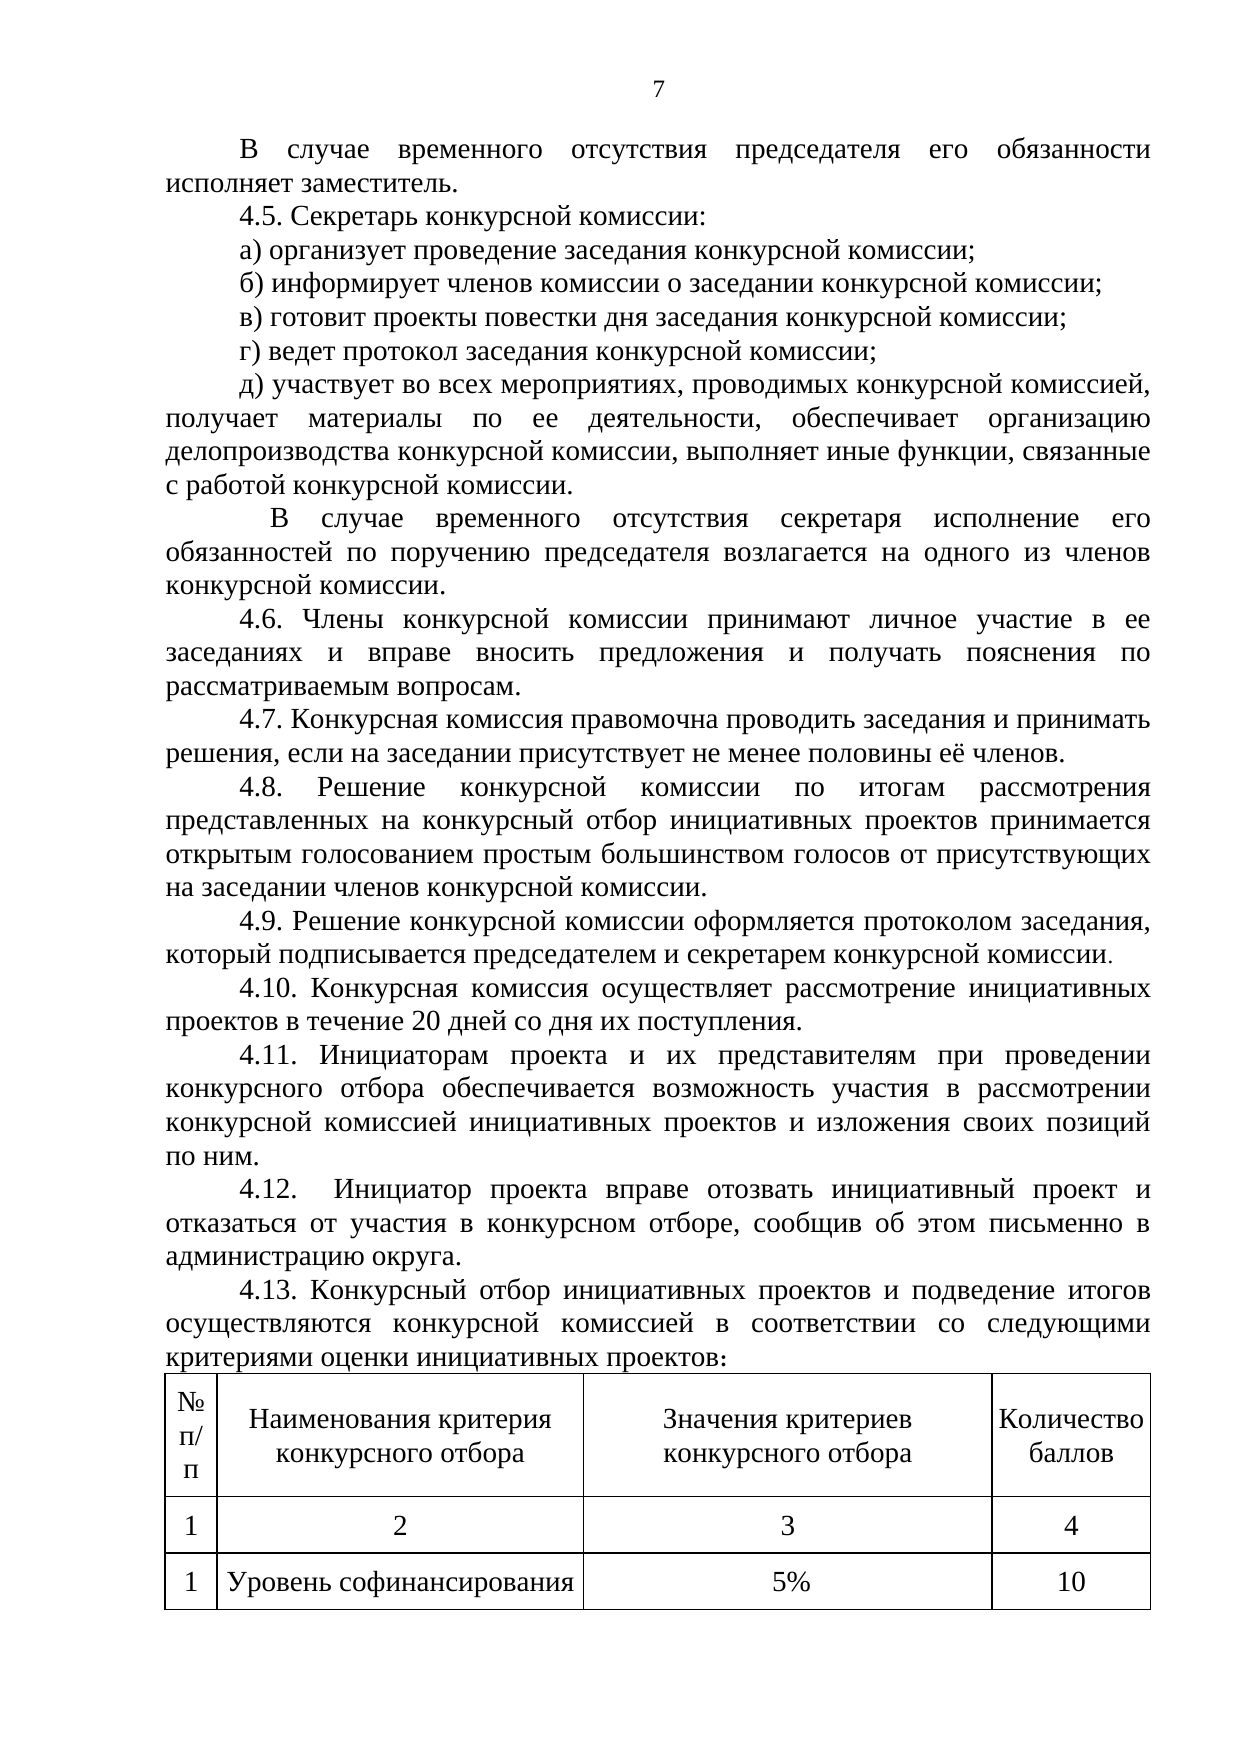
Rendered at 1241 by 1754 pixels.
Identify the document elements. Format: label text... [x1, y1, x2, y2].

table_cell 1 [166, 1497, 216, 1552]
table_cell 5% [584, 1554, 991, 1608]
text 4.8. Решение конкурсной комиссии по итогам рассмотрения представленных на конкурсный отбор инициативных проектов принимается открытым голосованием простым большинством голосов от присутствующих на заседании членов конкурсной комиссии. [165, 769, 1152, 903]
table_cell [218, 1554, 583, 1608]
table_cell 10 [993, 1554, 1150, 1608]
table_cell 1 [166, 1554, 216, 1608]
text 4.12. Инициатор проекта вправе отозвать инициативный проект и отказаться от участия в конкурсном отборе, сообщив об этом письменно в администрацию округа. [165, 1171, 1152, 1272]
table_cell 3 [584, 1497, 991, 1552]
table_cell 2 [218, 1497, 583, 1552]
text 4.13. Конкурсный отбор инициативных проектов и подведение итогов осуществляются конкурсной комиссией в соответствии со следующими критериями оценки инициативных проектов: [165, 1272, 1152, 1372]
text В случае временного отсутствия секретаря исполнение его обязанностей по поручению председателя возлагается на одного из членов конкурсной комиссии. [165, 500, 1152, 601]
table_header Наименования критерия конкурсного отбора [218, 1374, 583, 1496]
text б) информирует членов комиссии о заседании конкурсной комиссии; [165, 266, 1152, 299]
table_header Значения критериев конкурсного отбора [584, 1374, 991, 1496]
text 4.11. Инициаторам проекта и их представителям при проведении конкурсного отбора обеспечивается возможность участия в рассмотрении конкурсной комиссией инициативных проектов и изложения своих позиций по ним. [165, 1037, 1152, 1171]
table_header № п/п [166, 1374, 216, 1496]
text 4.7. Конкурсная комиссия правомочна проводить заседания и принимать решения, если на заседании присутствует не менее половины её членов. [165, 702, 1152, 769]
text г) ведет протокол заседания конкурсной комиссии; [165, 333, 1152, 366]
text 4.9. Решение конкурсной комиссии оформляется протоколом заседания, который подписывается председателем и секретарем конкурсной комиссии. [165, 903, 1152, 970]
text в) готовит проекты повестки дня заседания конкурсной комиссии; [165, 299, 1152, 333]
table_header Количество баллов [993, 1374, 1150, 1496]
text В случае временного отсутствия председателя его обязанности исполняет заместитель. [165, 131, 1152, 198]
text 4.5. Секретарь конкурсной комиссии: [165, 198, 1152, 232]
text а) организует проведение заседания конкурсной комиссии; [165, 232, 1152, 266]
table_cell 4 [993, 1497, 1150, 1552]
text 4.6. Члены конкурсной комиссии принимают личное участие в ее заседаниях и вправе вносить предложения и получать пояснения по рассматриваемым вопросам. [165, 601, 1152, 702]
text 4.10. Конкурсная комиссия осуществляет рассмотрение инициативных проектов в течение 20 дней со дня их поступления. [165, 970, 1152, 1037]
text д) участвует во всех мероприятиях, проводимых конкурсной комиссией, получает материалы по ее деятельности, обеспечивает организацию делопроизводства конкурсной комиссии, выполняет иные функции, связанные с работой конкурсной комиссии. [165, 366, 1152, 500]
